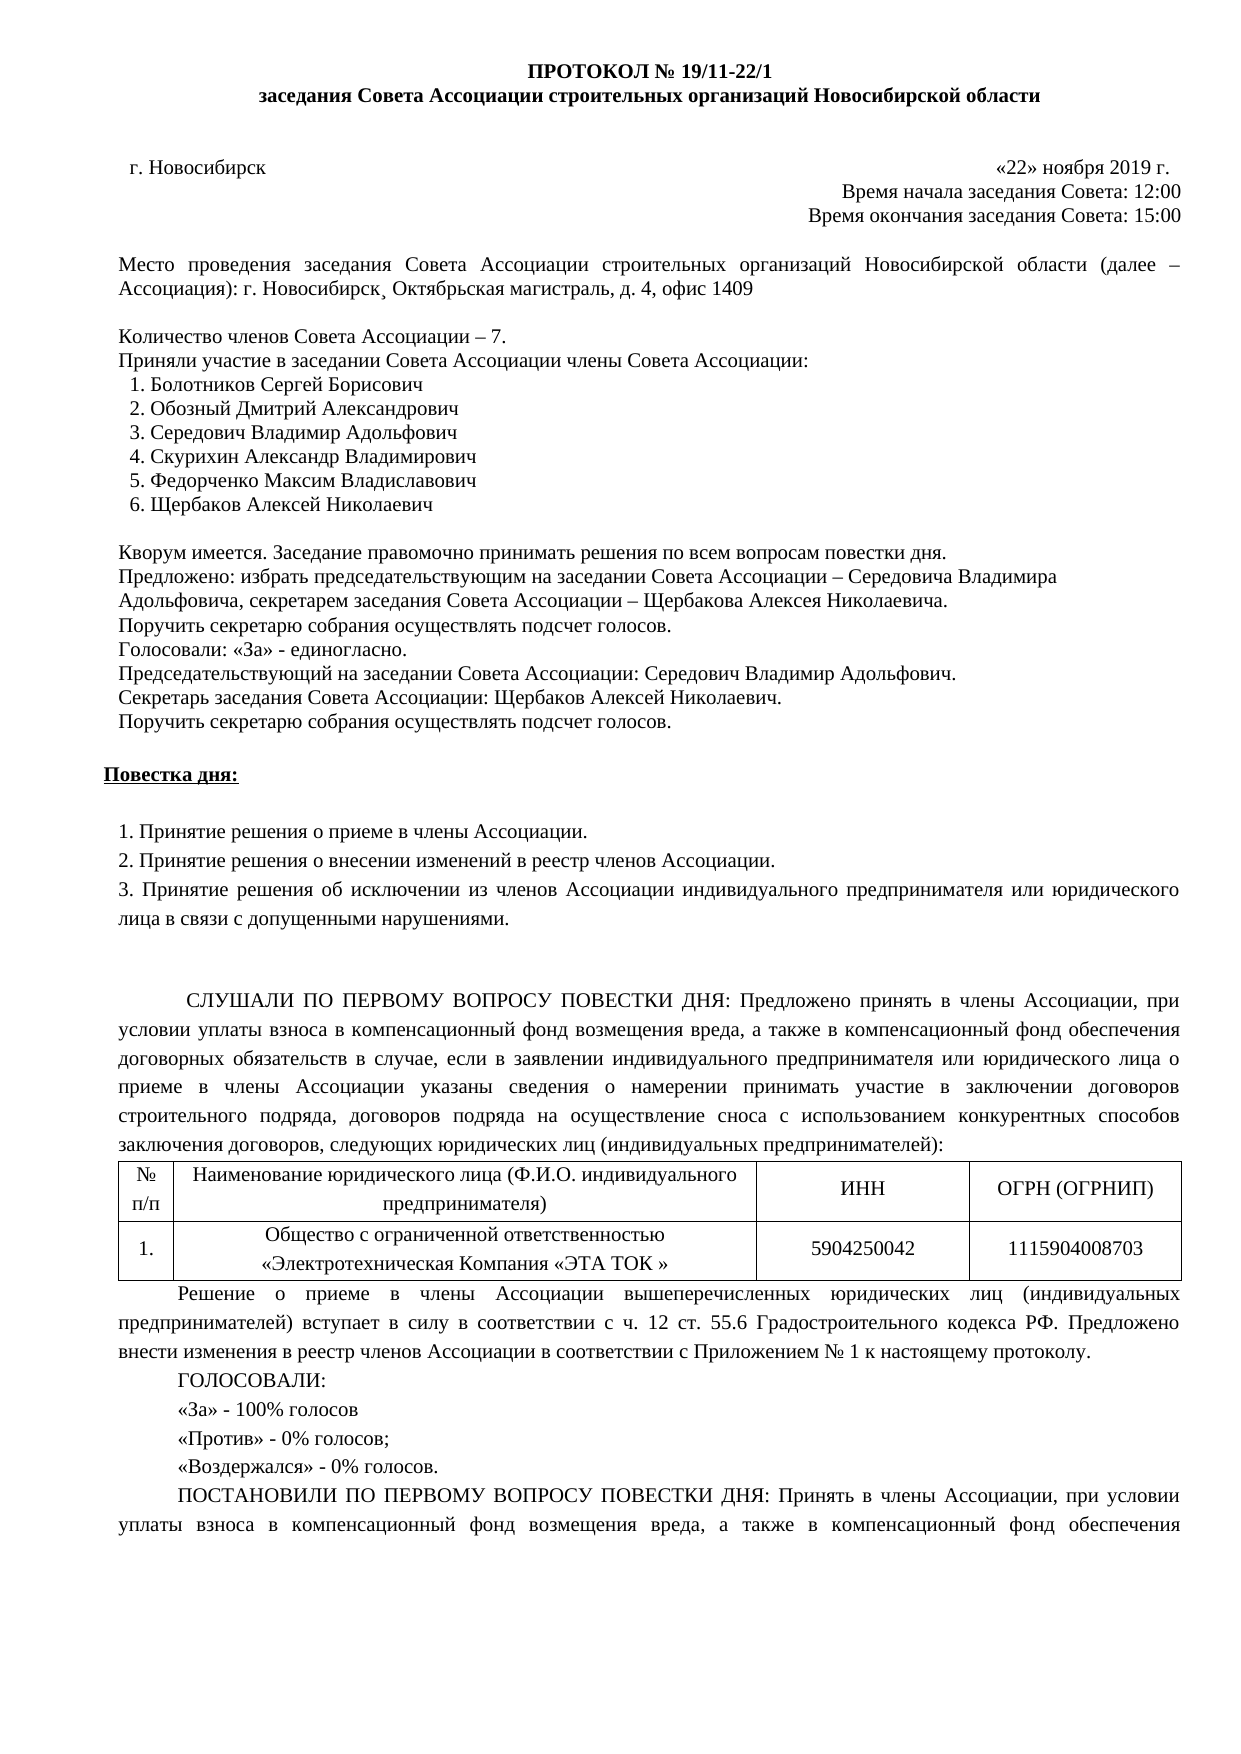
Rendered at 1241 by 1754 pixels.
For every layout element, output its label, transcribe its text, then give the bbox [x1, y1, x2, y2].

text «За» - 100% голосов [118, 1397, 1181, 1421]
table_header ОГРН (ОГРНИП) [970, 1162, 1181, 1221]
table_cell 4. Скурихин Александр Владимирович [118, 444, 1181, 468]
text Кворум имеется. Заседание правомочно принимать решения по всем вопросам повестки дня. [118, 540, 1181, 564]
text Повестка дня: [103, 762, 1181, 786]
text Время начала заседания Совета: 12:00 [118, 179, 1181, 203]
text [118, 1483, 1181, 1536]
text Количество членов Совета Ассоциации – 7. [118, 324, 1181, 348]
table_cell 1. [119, 1222, 173, 1280]
table_cell 3. Середович Владимир Адольфович [118, 420, 1181, 444]
list 2. Принятие решения о внесении изменений в реестр членов Ассоциации. [118, 848, 1181, 872]
text Поручить секретарю собрания осуществлять подсчет голосов. [118, 709, 1181, 733]
table_cell 1115904008703 [970, 1222, 1181, 1280]
table_header 1. Болотников Сергей Борисович [118, 372, 1181, 396]
text «Воздержался» - 0% голосов. [118, 1454, 1181, 1478]
text Поручить секретарю собрания осуществлять подсчет голосов. [118, 612, 1181, 637]
table_cell 5904250042 [757, 1222, 969, 1280]
text Предложено: избрать председательствующим на заседании Совета Ассоциации – Середовича Владимира Адольфовича, секретарем заседания Совета Ассоциации – Щербакова Алексея Николаевича. [118, 564, 1181, 612]
text Председательствующий на заседании Совета Ассоциации: Середович Владимир Адольфович. [118, 661, 1181, 685]
table_cell 5. Федорченко Максим Владиславович [118, 468, 1181, 492]
list 3. Принятие решения об исключении из членов Ассоциации индивидуального предпринимателя или юридического лица в связи с допущенными нарушениями. [118, 877, 1181, 930]
text Место проведения заседания Совета Ассоциации строительных организаций Новосибирской области (далее – Ассоциация): г. Новосибирск¸ Октябрьская магистраль, д. 4, офис 1409 [118, 252, 1181, 300]
text Голосовали: «За» - единогласно. [118, 637, 1181, 661]
text ПРОТОКОЛ № 19/11-22/1 [118, 59, 1181, 83]
table_header № п/п [119, 1162, 173, 1221]
table_header ИНН [757, 1162, 969, 1221]
text заседания Совета Ассоциации строительных организаций Новосибирской области [118, 83, 1181, 107]
text «Против» - 0% голосов; [118, 1426, 1181, 1449]
table_header г. Новосибирск [118, 155, 650, 179]
text Приняли участие в заседании Совета Ассоциации члены Совета Ассоциации: [118, 348, 1181, 372]
text Время окончания заседания Совета: 15:00 [118, 203, 1181, 227]
table_header «22» ноября 2019 г. [650, 155, 1181, 179]
text Решение о приеме в члены Ассоциации вышеперечисленных юридических лиц (индивидуальных предпринимателей) вступает в силу в соответствии с ч. 12 ст. 55.6 Градостроительного кодекса РФ. Предложено внести изменения в реестр членов Ассоциации в соответствии с Приложением № 1 к настоящему протоколу. [118, 1281, 1181, 1363]
table_cell Общество с ограниченной ответственностью «Электротехническая Компания «ЭТА ТОК » [174, 1222, 756, 1280]
table_cell 6. Щербаков Алексей Николаевич [118, 492, 1181, 516]
text СЛУШАЛИ ПО ПЕРВОМУ ВОПРОСУ ПОВЕСТКИ ДНЯ: Предложено принять в члены Ассоциации, при условии уплаты взноса в компенсационный фонд возмещения вреда, а также в компенсационный фонд обеспечения договорных обязательств в случае, если в заявлении индивидуального предпринимателя или юридического лица о приеме в члены Ассоциации указаны сведения о намерении принимать участие в заключении договоров строительного подряда, договоров подряда на осуществление сноса с использованием конкурентных способов заключения договоров, следующих юридических лиц (индивидуальных предпринимателей): [118, 988, 1181, 1156]
text ГОЛОСОВАЛИ: [118, 1368, 1181, 1392]
table_cell 2. Обозный Дмитрий Александрович [118, 396, 1181, 420]
text Секретарь заседания Совета Ассоциации: Щербаков Алексей Николаевич. [118, 685, 1181, 709]
list 1. Принятие решения о приеме в члены Ассоциации. [118, 819, 1181, 843]
table_header Наименование юридического лица (Ф.И.О. индивидуального предпринимателя) [174, 1162, 756, 1221]
